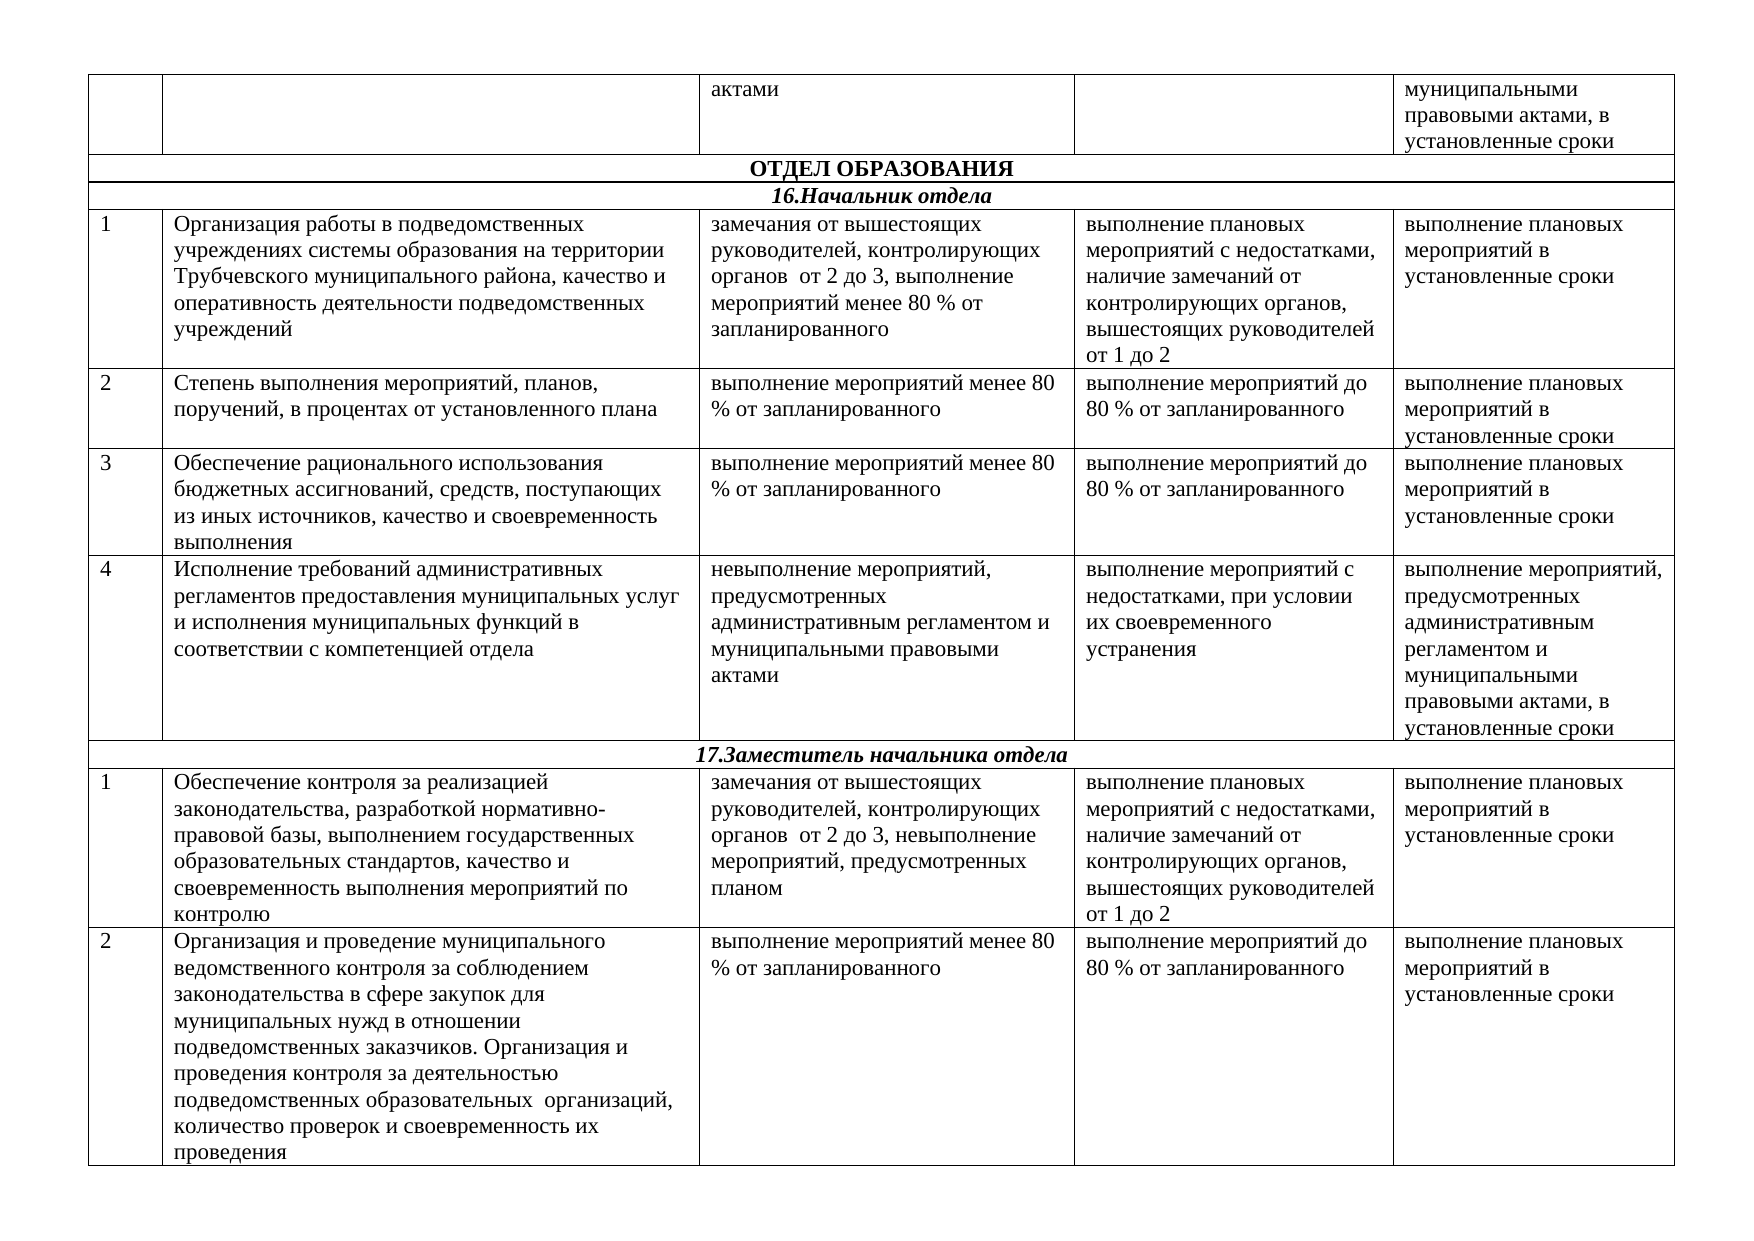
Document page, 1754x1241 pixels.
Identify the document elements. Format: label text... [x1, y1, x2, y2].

table_cell 17.Заместитель начальника отдела [89, 741, 1674, 767]
table_cell выполнение плановых мероприятий в установленные сроки [1394, 769, 1674, 927]
table_cell выполнение плановых мероприятий в установленные сроки [1394, 369, 1674, 448]
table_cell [1394, 75, 1674, 154]
table_cell 3 [89, 449, 162, 554]
table_cell невыполнение мероприятий, предусмотренных административным регламентом и муниципальными правовыми актами [700, 556, 1074, 740]
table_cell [1075, 75, 1393, 154]
table_cell 1 [89, 769, 162, 927]
table_cell выполнение мероприятий менее 80 % от запланированного [700, 369, 1074, 448]
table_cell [700, 75, 1074, 154]
table_cell выполнение плановых мероприятий с недостатками, наличие замечаний от контролирующих органов, вышестоящих руководителей от 1 до 2 [1075, 769, 1393, 927]
table_cell 16.Начальник отдела [89, 183, 1674, 209]
table_cell 2 [89, 369, 162, 448]
table_cell выполнение плановых мероприятий в установленные сроки [1394, 210, 1674, 368]
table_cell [163, 75, 699, 154]
table_cell замечания от вышестоящих руководителей, контролирующих органов от 2 до 3, невыполнение мероприятий, предусмотренных планом [700, 769, 1074, 927]
table_cell выполнение плановых мероприятий с недостатками, наличие замечаний от контролирующих органов, вышестоящих руководителей от 1 до 2 [1075, 210, 1393, 368]
table_cell 1 [89, 210, 162, 368]
table_cell выполнение плановых мероприятий в установленные сроки [1394, 449, 1674, 554]
table_cell выполнение мероприятий, предусмотренных административным регламентом и муниципальными правовыми актами, в установленные сроки [1394, 556, 1674, 740]
table_cell выполнение плановых мероприятий в установленные сроки [1394, 928, 1674, 1165]
table_cell Обеспечение рационального использования бюджетных ассигнований, средств, поступающих из иных источников, качество и своевременность выполнения [163, 449, 699, 554]
table_cell выполнение мероприятий менее 80 % от запланированного [700, 928, 1074, 1165]
table_cell выполнение мероприятий до 80 % от запланированного [1075, 449, 1393, 554]
table_cell 4 [89, 556, 162, 740]
table_cell выполнение мероприятий до 80 % от запланированного [1075, 369, 1393, 448]
table_cell выполнение мероприятий с недостатками, при условии их своевременного устранения [1075, 556, 1393, 740]
table_cell замечания от вышестоящих руководителей, контролирующих органов от 2 до 3, выполнение мероприятий менее 80 % от запланированного [700, 210, 1074, 368]
table_cell 3 [89, 75, 162, 154]
table_cell Обеспечение контроля за реализацией законодательства, разработкой нормативно-правовой базы, выполнением государственных образовательных стандартов, качество и своевременность выполнения мероприятий по контролю [163, 769, 699, 927]
table_cell Организация и проведение муниципального ведомственного контроля за соблюдением законодательства в сфере закупок для муниципальных нужд в отношении подведомственных заказчиков. Организация и проведения контроля за деятельностью подведомственных образовательных организаций, количество проверок и своевременность их проведения [163, 928, 699, 1165]
table_cell Организация работы в подведомственных учреждениях системы образования на территории Трубчевского муниципального района, качество и оперативность деятельности подведомственных учреждений [163, 210, 699, 368]
table_cell Степень выполнения мероприятий, планов, поручений, в процентах от установленного плана [163, 369, 699, 448]
table_cell выполнение мероприятий менее 80 % от запланированного [700, 449, 1074, 554]
table_cell 2 [89, 928, 162, 1165]
table_cell ОТДЕЛ ОБРАЗОВАНИЯ [89, 155, 1674, 181]
table_cell выполнение мероприятий до 80 % от запланированного [1075, 928, 1393, 1165]
table_cell Исполнение требований административных регламентов предоставления муниципальных услуг и исполнения муниципальных функций в соответствии с компетенцией отдела [163, 556, 699, 740]
